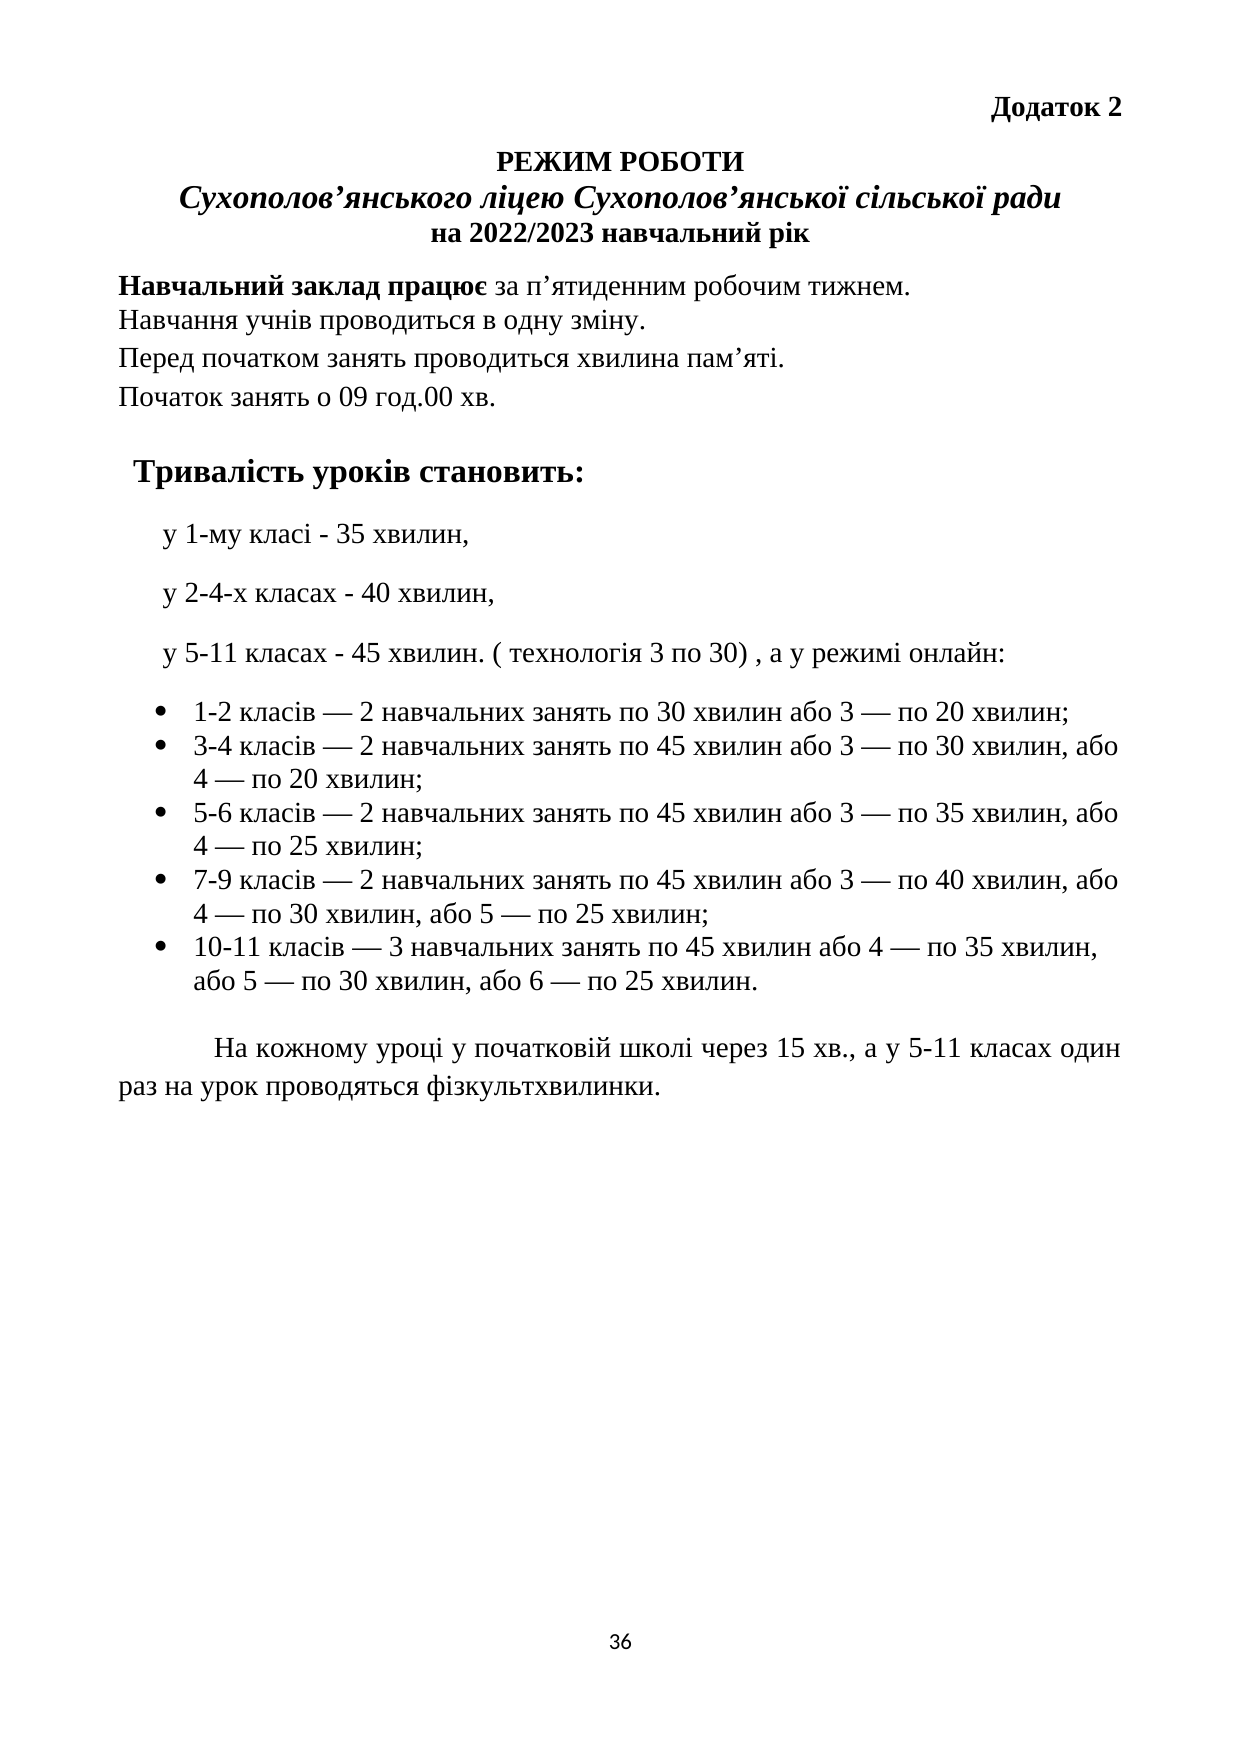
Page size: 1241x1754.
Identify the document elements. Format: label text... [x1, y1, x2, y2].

list 5-6 класів — 2 навчальних занять по 45 хвилин або 3 — по 35 хвилин, або 4 — по 25 хвилин; [156, 795, 1122, 862]
text на 2022/2023 навчальний рік [118, 216, 1122, 249]
text Навчальний заклад працює за п’ятиденним робочим тижнем. [118, 268, 1122, 302]
list 7-9 класів — 2 навчальних занять по 45 хвилин або 3 — по 40 хвилин, або 4 — по 30 хвилин, або 5 — по 25 хвилин; [156, 862, 1122, 929]
list 1-2 класів — 2 навчальних занять по 30 хвилин або 3 — по 20 хвилин; [156, 694, 1122, 728]
text Тривалість уроків становить: [133, 451, 1122, 489]
list 10-11 класів — 3 навчальних занять по 45 хвилин або 4 — по 35 хвилин, або 5 — по 30 хвилин, або 6 — по 25 хвилин. [156, 929, 1122, 996]
text РЕЖИМ РОБОТИ Сухополов’янського ліцею Сухополов’янської сільської ради [118, 144, 1122, 216]
text Перед початком занять проводиться хвилина пам’яті. [118, 340, 1122, 374]
text На кожному уроці у початковій школі через 15 хв., а у 5-11 класах один раз на урок проводяться фізкультхвилинки. [118, 1030, 1122, 1102]
text Додаток 2 [118, 89, 1122, 122]
text Навчання учнів проводиться в одну зміну. [118, 302, 1122, 335]
text у 5-11 класах - 45 хвилин. ( технологія 3 по 30) , а у режимі онлайн: [133, 635, 1122, 668]
text у 1-му класі - 35 хвилин, [133, 516, 1122, 549]
text Початок занять о 09 год.00 хв. [118, 379, 1122, 412]
text у 2-4-х класах - 40 хвилин, [133, 575, 1122, 609]
list 3-4 класів — 2 навчальних занять по 45 хвилин або 3 — по 30 хвилин, або 4 — по 20 хвилин; [156, 728, 1122, 795]
